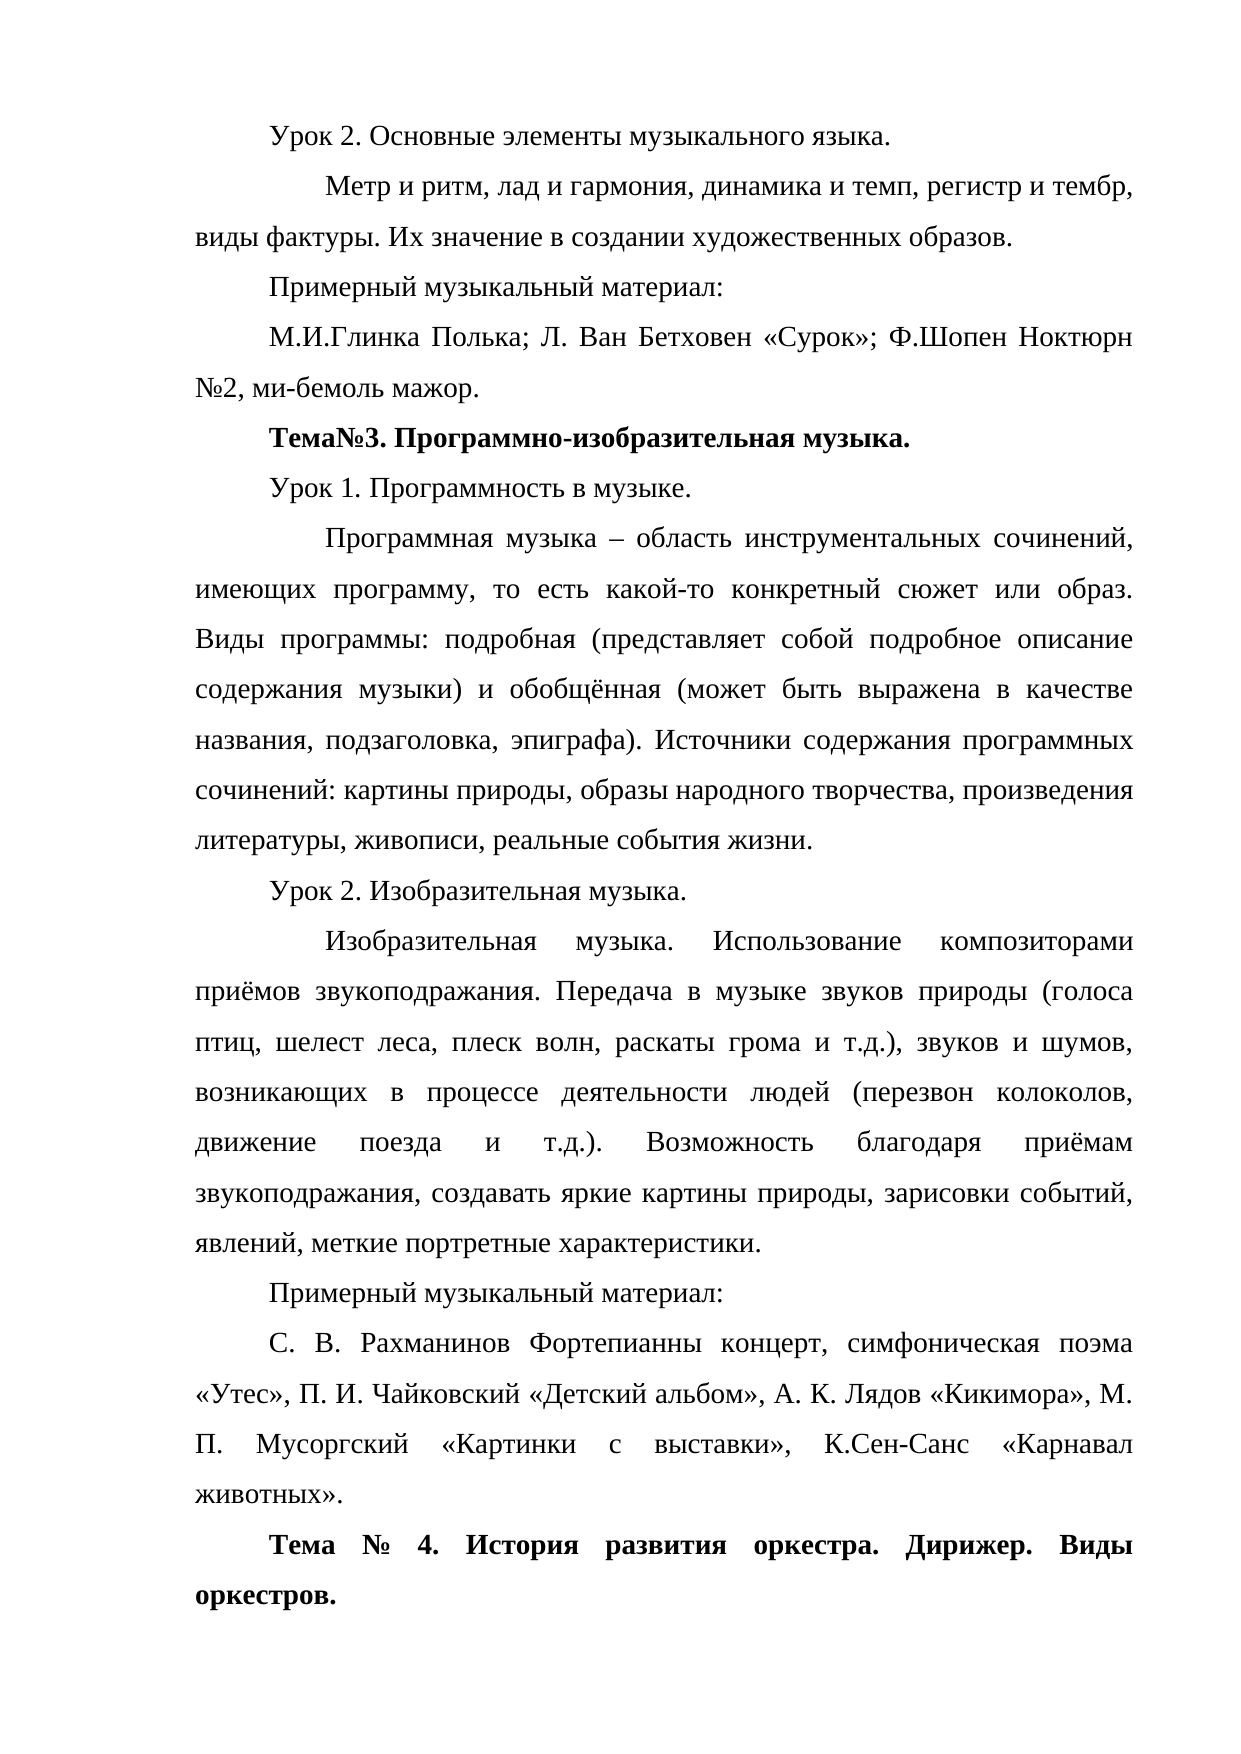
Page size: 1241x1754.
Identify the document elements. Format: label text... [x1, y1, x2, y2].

text Изобразительная музыка. Использование композиторами приёмов звукоподражания. Передача в музыке звуков природы (голоса птиц, шелест леса, плеск волн, раскаты грома и т.д.), звуков и шумов, возникающих в процессе деятельности людей (перезвон колоколов, движение поезда и т.д.). Возможность благодаря приёмам звукоподражания, создавать яркие картины природы, зарисовки событий, явлений, меткие портретные характеристики. [195, 923, 1134, 1258]
text Тема № 4. История развития оркестра. Дирижер. Виды оркестров. [195, 1527, 1134, 1611]
text Примерный музыкальный материал: [195, 1275, 1134, 1309]
text Программная музыка – область инструментальных сочинений, имеющих программу, то есть какой-то конкретный сюжет или образ. Виды программы: подробная (представляет собой подробное описание содержания музыки) и обобщённая (может быть выражена в качестве названия, подзаголовка, эпиграфа). Источники содержания программных сочинений: картины природы, образы народного творчества, произведения литературы, живописи, реальные события жизни. [195, 521, 1134, 856]
text Урок 2. Изобразительная музыка. [195, 873, 1134, 906]
text М.И.Глинка Полька; Л. Ван Бетховен «Сурок»; Ф.Шопен Ноктюрн №2, ми-бемоль мажор. [195, 319, 1134, 403]
text Метр и ритм, лад и гармония, динамика и темп, регистр и тембр, виды фактуры. Их значение в создании художественных образов. [195, 168, 1134, 252]
text Урок 1. Программность в музыке. [195, 470, 1134, 504]
text Примерный музыкальный материал: [195, 269, 1134, 303]
text Тема№3. Программно-изобразительная музыка. [195, 420, 1134, 453]
text С. В. Рахманинов Фортепианны концерт, симфоническая поэма «Утес», П. И. Чайковский «Детский альбом», А. К. Лядов «Кикимора», М. П. Мусоргский «Картинки с выставки», К.Сен-Санс «Карнавал животных». [195, 1326, 1134, 1510]
text Урок 2. Основные элементы музыкального языка. [195, 118, 1134, 152]
